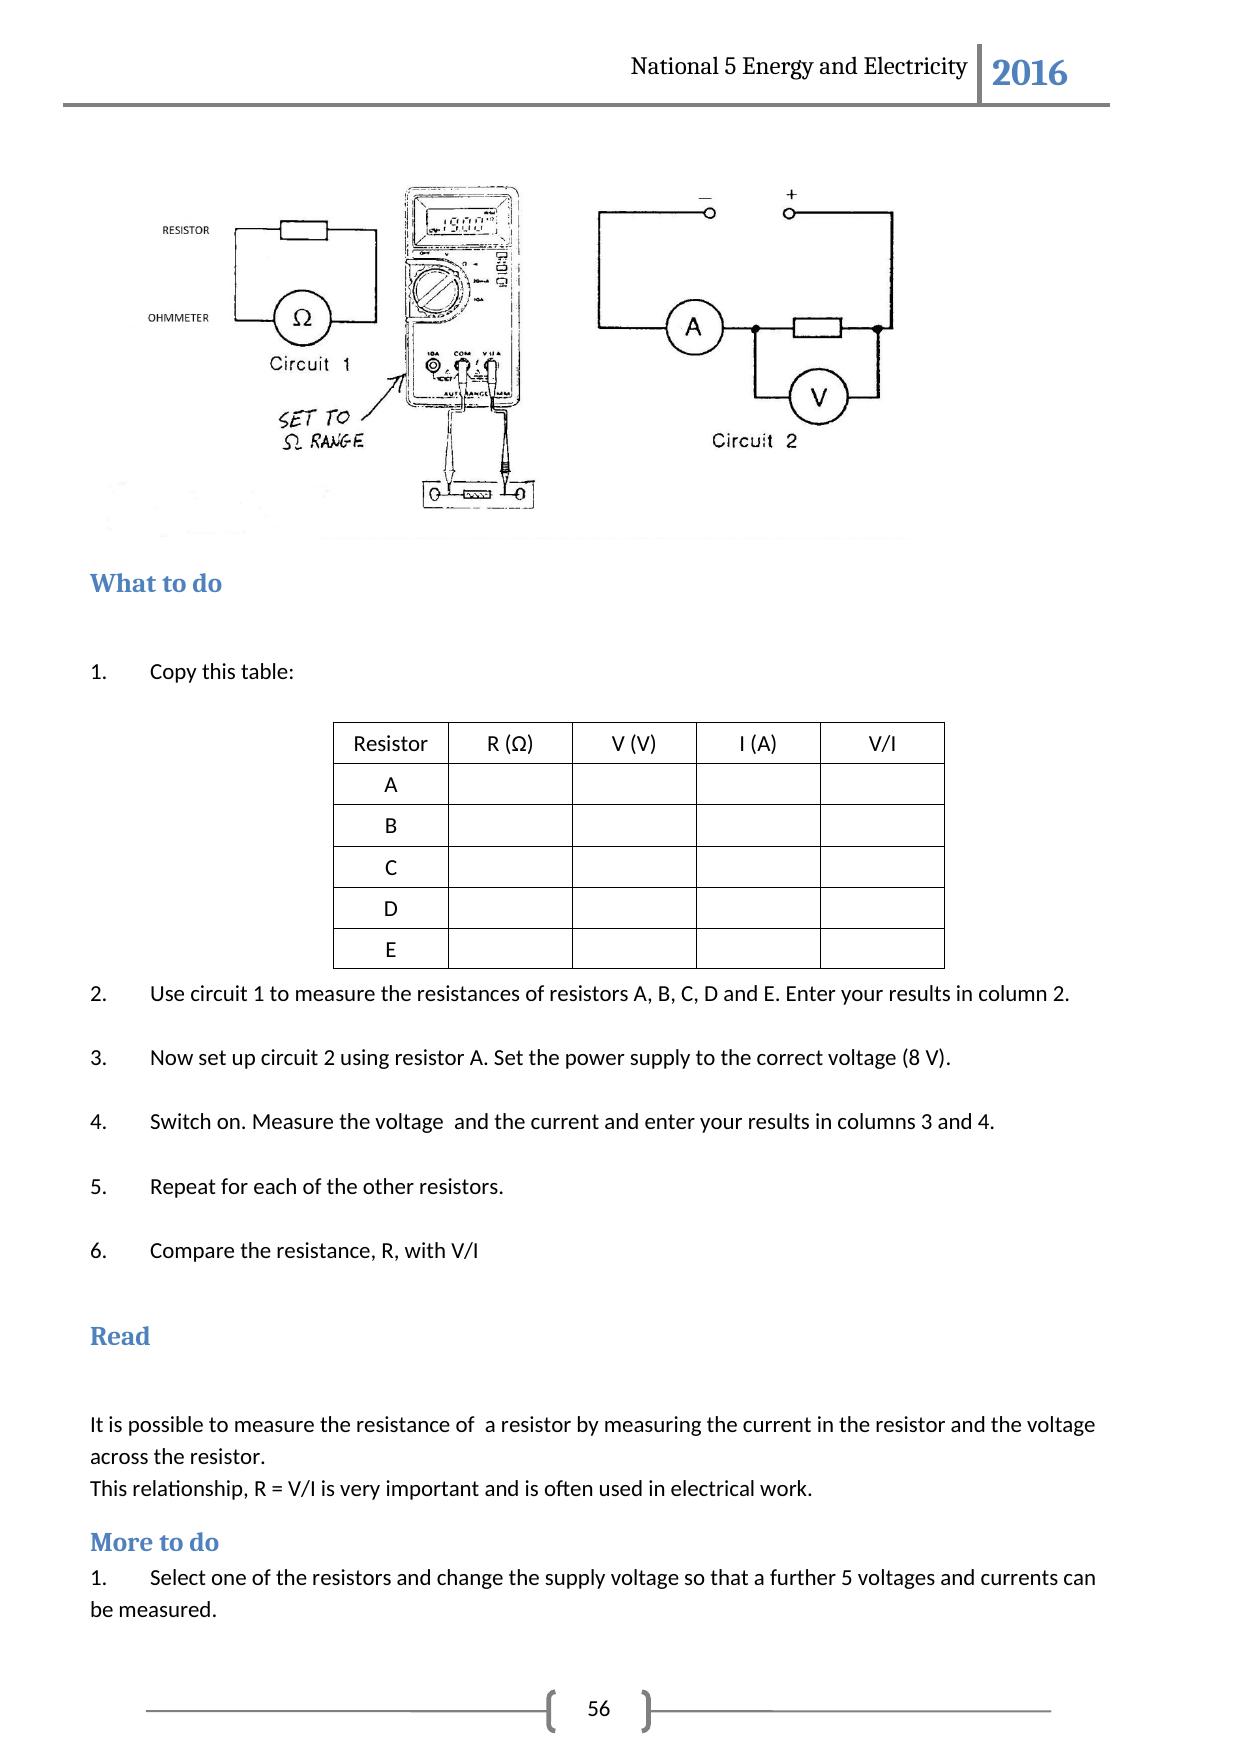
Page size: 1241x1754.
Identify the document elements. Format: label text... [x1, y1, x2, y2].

text It is possible to measure the resistance of a resistor by measuring the current in the resistor and the voltage across the resistor. This relationship, R = V/I is very important and is often used in electrical work. [90, 1410, 1122, 1502]
list Switch on. Measure the voltage and the current and enter your results in columns 3 and 4. [90, 1107, 1122, 1168]
picture [98, 177, 919, 539]
list Compare the resistance, R, with V/I [90, 1236, 1122, 1264]
list Copy this table: [90, 657, 1122, 974]
subtitle More to do [90, 1527, 1122, 1559]
subtitle Read [90, 1321, 1122, 1352]
list Now set up circuit 2 using resistor A. Set the power supply to the correct voltage (8 V). [90, 1043, 1122, 1103]
list Repeat for each of the other resistors. [90, 1172, 1122, 1232]
list Use circuit 1 to measure the resistances of resistors A, B, C, D and E. Enter your results in column 2. [90, 979, 1122, 1039]
list Select one of the resistors and change the supply voltage so that a further 5 voltages and currents can be measured. [90, 1563, 1122, 1656]
